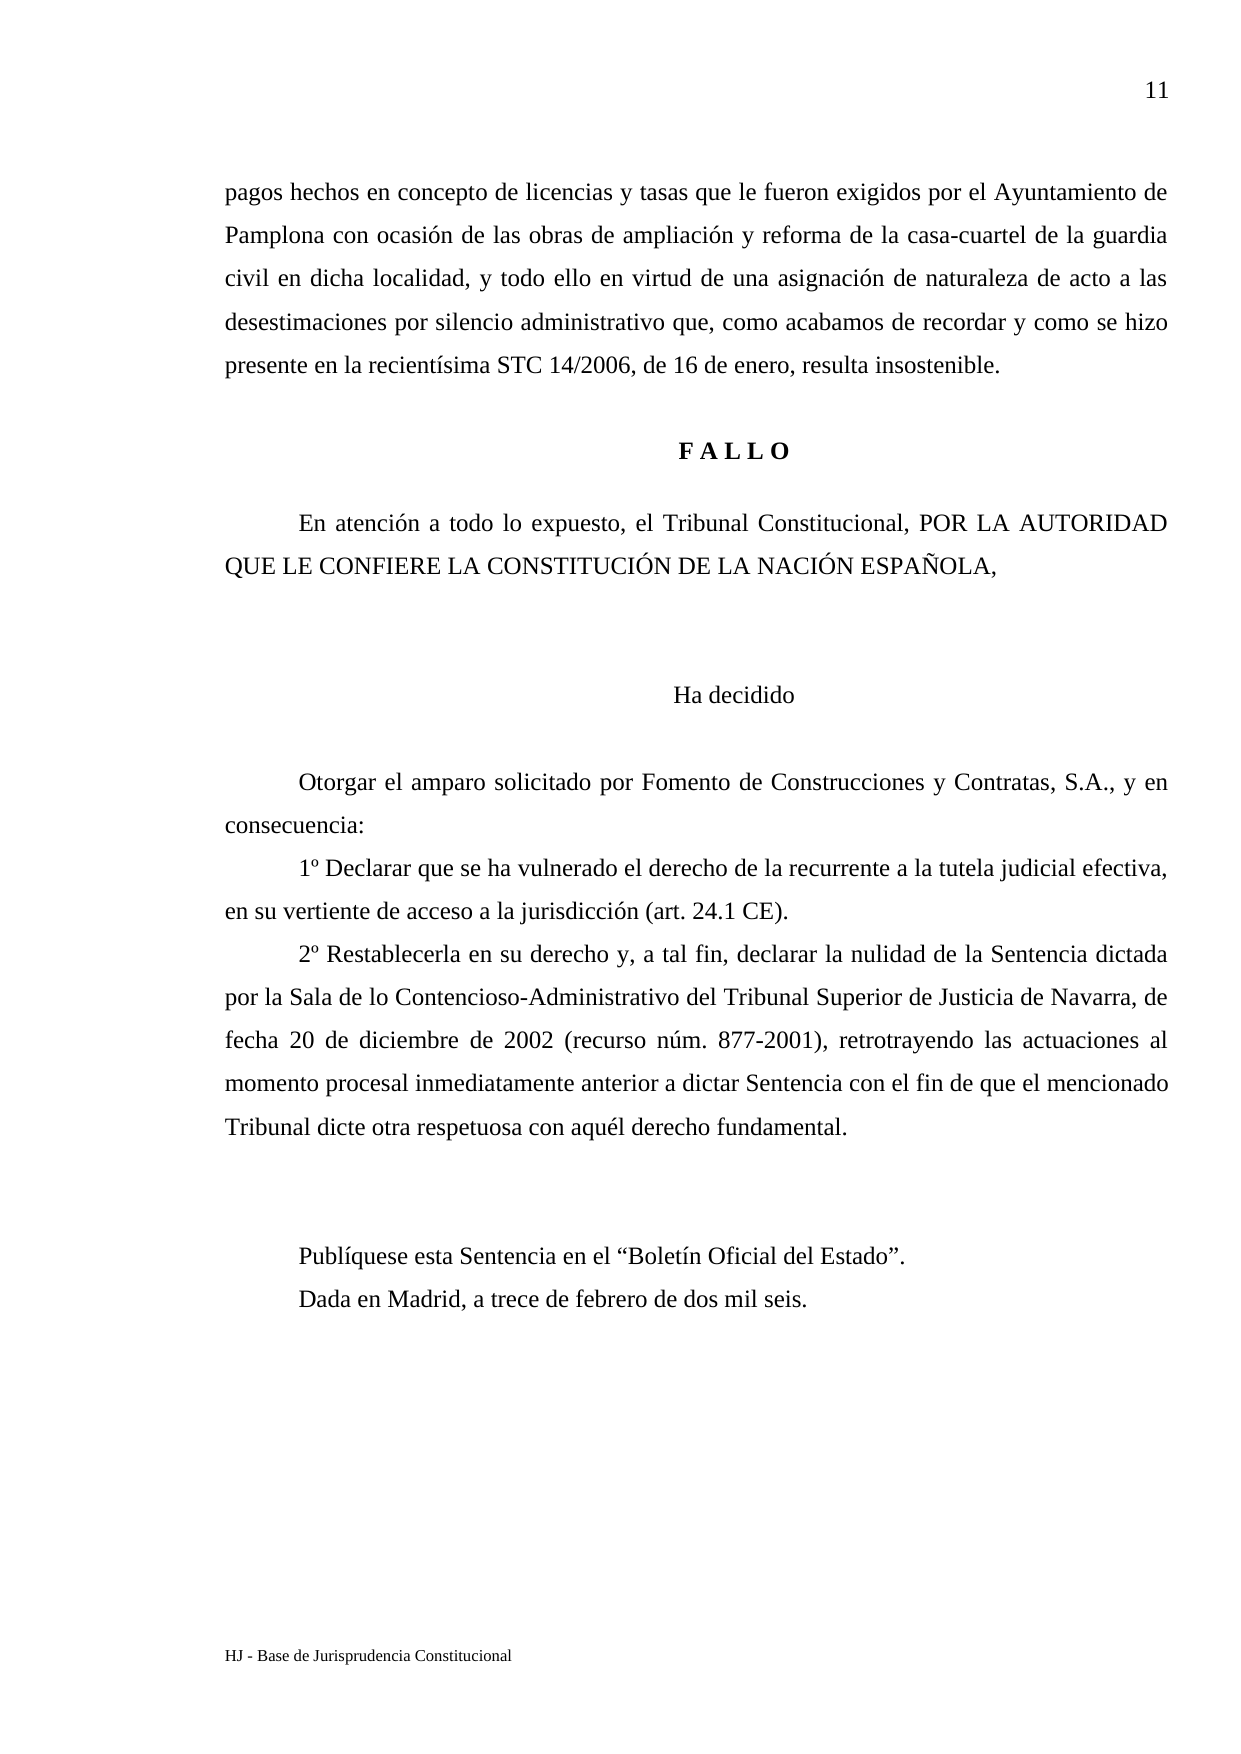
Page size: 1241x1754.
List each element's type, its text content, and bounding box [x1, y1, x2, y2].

text 2º Restablecerla en su derecho y, a tal fin, declarar la nulidad de la Sentencia dictada por la Sala de lo Contencioso-Administrativo del Tribunal Superior de Justicia de Navarra, de fecha 20 de diciembre de 2002 (recurso núm. 877-2001), retrotrayendo las actuaciones al momento procesal inmediatamente anterior a dictar Sentencia con el fin de que el mencionado Tribunal dicte otra respetuosa con aquél derecho fundamental. [224, 939, 1169, 1140]
text Ha decidido [224, 680, 1169, 709]
text Dada en Madrid, a trece de febrero de dos mil seis. [224, 1284, 1169, 1313]
subtitle F A L L O [224, 436, 1169, 465]
text Publíquese esta Sentencia en el “Boletín Oficial del Estado”. [224, 1241, 1169, 1270]
text 1º Declarar que se ha vulnerado el derecho de la recurrente a la tutela judicial efectiva, en su vertiente de acceso a la jurisdicción (art. 24.1 CE). [224, 853, 1169, 925]
text Otorgar el amparo solicitado por Fomento de Construcciones y Contratas, S.A., y en consecuencia: [224, 767, 1169, 838]
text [224, 177, 1169, 378]
text En atención a todo lo expuesto, el Tribunal Constitucional, POR LA AUTORIDAD QUE LE CONFIERE LA CONSTITUCIÓN DE LA NACIÓN ESPAÑOLA, [224, 508, 1169, 580]
